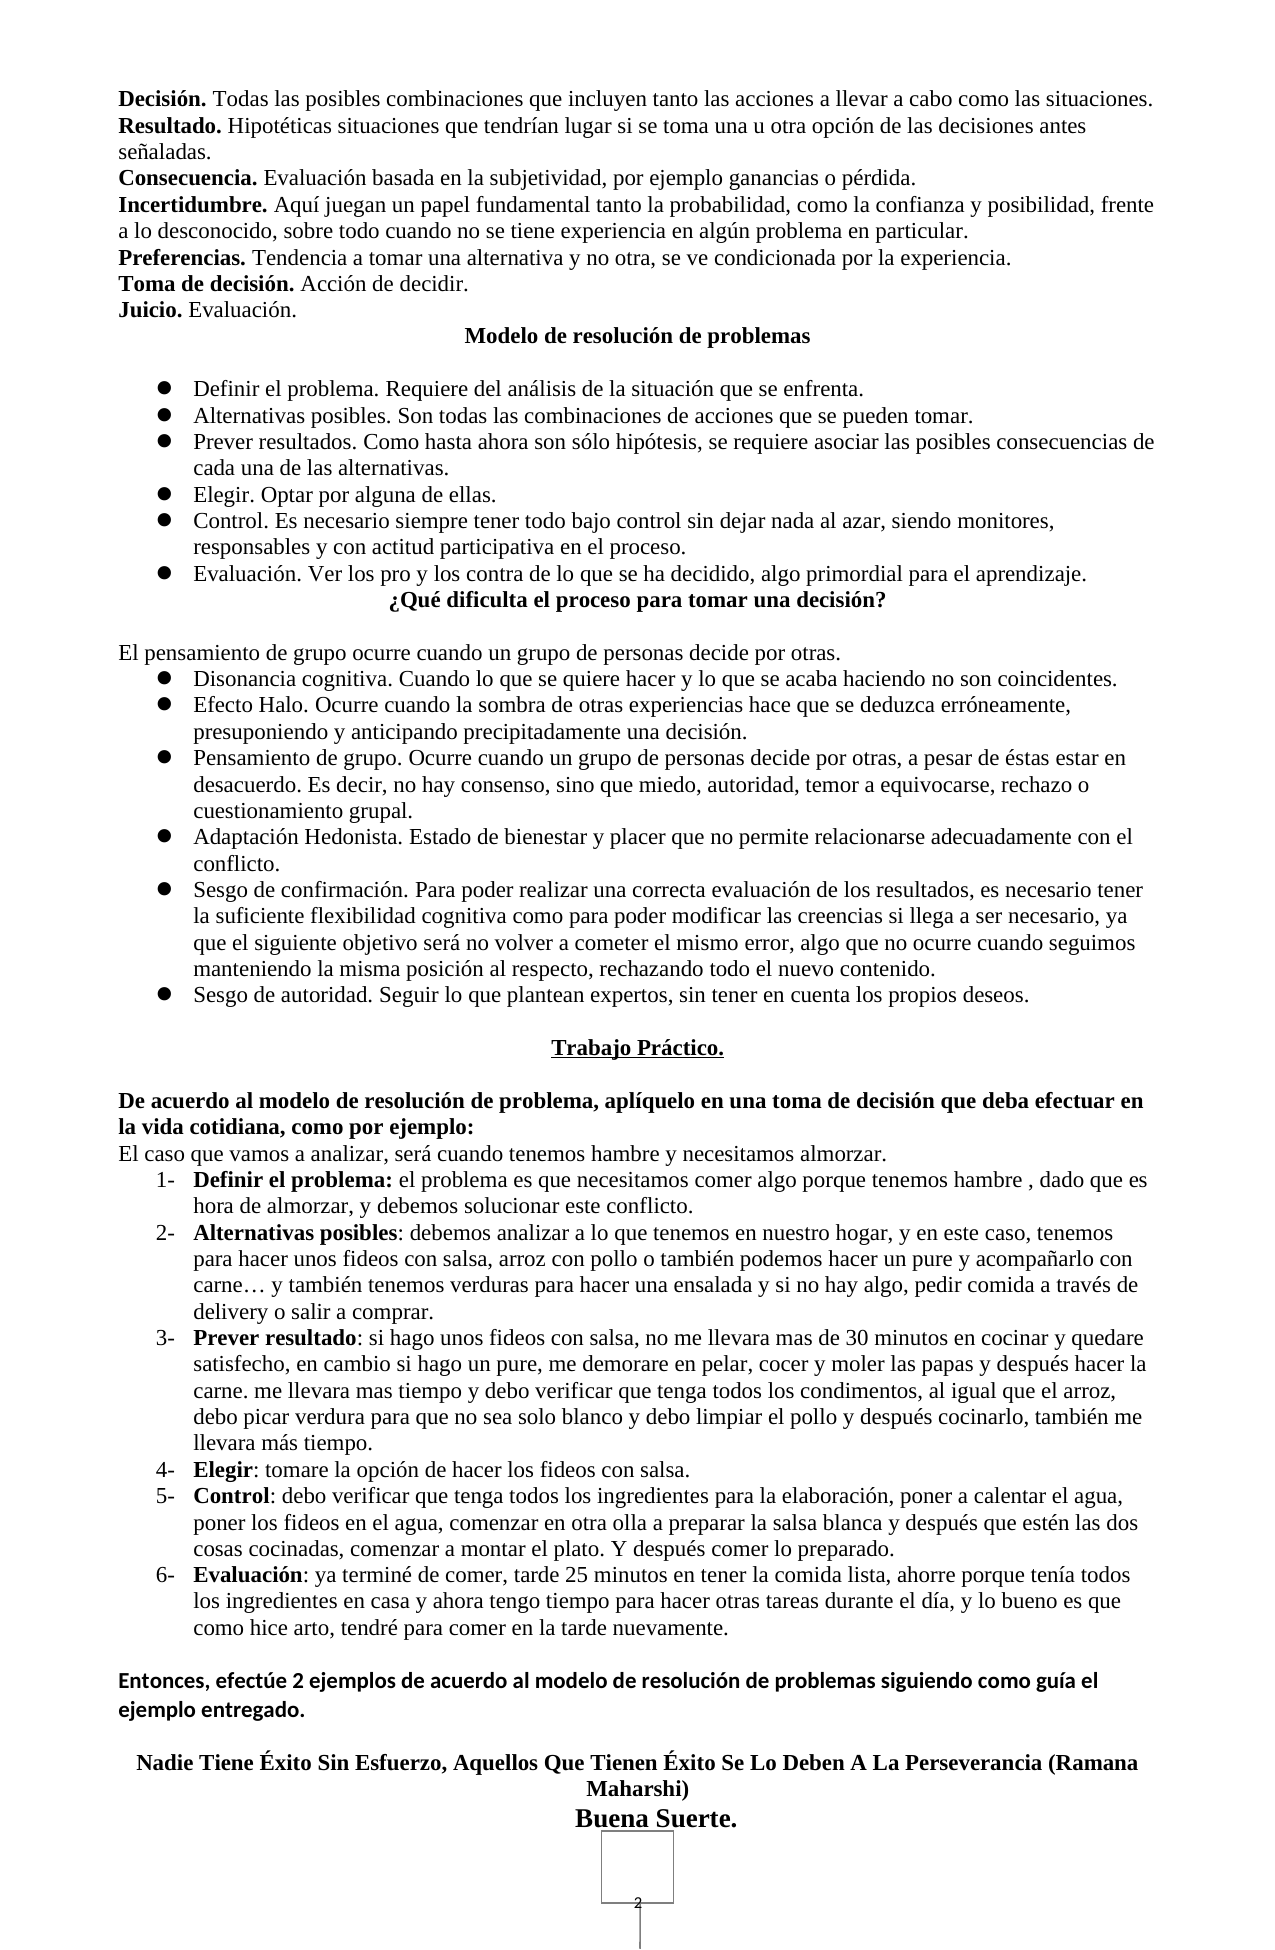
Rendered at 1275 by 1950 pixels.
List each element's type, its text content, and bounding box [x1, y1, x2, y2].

list Adaptación Hedonista. Estado de bienestar y placer que no permite relacionarse adecuadamente con el conflicto. [156, 823, 1157, 876]
text El caso que vamos a analizar, será cuando tenemos hambre y necesitamos almorzar. [118, 1139, 1157, 1166]
list Disonancia cognitiva. Cuando lo que se quiere hacer y lo que se acaba haciendo no son coincidentes. [156, 665, 1157, 692]
text Juicio. Evaluación. [118, 296, 1157, 323]
text Preferencias. Tendencia a tomar una alternativa y no otra, se ve condicionada por la experiencia. [118, 243, 1157, 270]
list Pensamiento de grupo. Ocurre cuando un grupo de personas decide por otras, a pesar de éstas estar en desacuerdo. Es decir, no hay consenso, sino que miedo, autoridad, temor a equivocarse, rechazo o cuestionamiento grupal. [156, 744, 1157, 823]
list Evaluación. Ver los pro y los contra de lo que se ha decidido, algo primordial para el aprendizaje. [156, 560, 1157, 586]
list Alternativas posibles. Son todas las combinaciones de acciones que se pueden tomar. [156, 402, 1157, 428]
list Elegir. Optar por alguna de ellas. [156, 481, 1157, 507]
list Prever resultados. Como hasta ahora son sólo hipótesis, se requiere asociar las posibles consecuencias de cada una de las alternativas. [156, 428, 1157, 481]
text Decisión. Todas las posibles combinaciones que incluyen tanto las acciones a llevar a cabo como las situaciones. [118, 85, 1157, 112]
list Alternativas posibles: debemos analizar a lo que tenemos en nuestro hogar, y en este caso, tenemos para hacer unos fideos con salsa, arroz con pollo o también podemos hacer un pure y acompañarlo con carne… y también tenemos verduras para hacer una ensalada y si no hay algo, pedir comida a través de delivery o salir a comprar. [156, 1219, 1157, 1324]
list Definir el problema: el problema es que necesitamos comer algo porque tenemos hambre , dado que es hora de almorzar, y debemos solucionar este conflicto. [156, 1166, 1157, 1219]
text Entonces, efectúe 2 ejemplos de acuerdo al modelo de resolución de problemas siguiendo como guía el ejemplo entregado. [118, 1667, 1157, 1723]
list Control: debo verificar que tenga todos los ingredientes para la elaboración, poner a calentar el agua, poner los fideos en el agua, comenzar en otra olla a preparar la salsa blanca y después que estén las dos cosas cocinadas, comenzar a montar el plato. Y después comer lo preparado. [156, 1482, 1157, 1561]
text De acuerdo al modelo de resolución de problema, aplíquelo en una toma de decisión que deba efectuar en la vida cotidiana, como por ejemplo: [118, 1087, 1157, 1139]
list Sesgo de confirmación. Para poder realizar una correcta evaluación de los resultados, es necesario tener la suficiente flexibilidad cognitiva como para poder modificar las creencias si llega a ser necesario, ya que el siguiente objetivo será no volver a cometer el mismo error, algo que no ocurre cuando seguimos manteniendo la misma posición al respecto, rechazando todo el nuevo contenido. [156, 876, 1157, 981]
list Evaluación: ya terminé de comer, tarde 25 minutos en tener la comida lista, ahorre porque tenía todos los ingredientes en casa y ahora tengo tiempo para hacer otras tareas durante el día, y lo bueno es que como hice arto, tendré para comer en la tarde nuevamente. [156, 1561, 1157, 1640]
list Definir el problema. Requiere del análisis de la situación que se enfrenta. [156, 375, 1157, 402]
list Efecto Halo. Ocurre cuando la sombra de otras experiencias hace que se deduzca erróneamente, presuponiendo y anticipando precipitadamente una decisión. [156, 692, 1157, 744]
list Prever resultado: si hago unos fideos con salsa, no me llevara mas de 30 minutos en cocinar y quedare satisfecho, en cambio si hago un pure, me demorare en pelar, cocer y moler las papas y después hacer la carne. me llevara mas tiempo y debo verificar que tenga todos los condimentos, al igual que el arroz, debo picar verdura para que no sea solo blanco y debo limpiar el pollo y después cocinarlo, también me llevara más tiempo. [156, 1324, 1157, 1456]
text El pensamiento de grupo ocurre cuando un grupo de personas decide por otras. [118, 639, 1157, 665]
text Consecuencia. Evaluación basada en la subjetividad, por ejemplo ganancias o pérdida. [118, 164, 1157, 191]
text Trabajo Práctico. [118, 1034, 1157, 1061]
text Toma de decisión. Acción de decidir. [118, 270, 1157, 296]
text Modelo de resolución de problemas [118, 323, 1157, 349]
text Incertidumbre. Aquí juegan un papel fundamental tanto la probabilidad, como la confianza y posibilidad, frente a lo desconocido, sobre todo cuando no se tiene experiencia en algún problema en particular. [118, 191, 1157, 243]
list Elegir: tomare la opción de hacer los fideos con salsa. [156, 1456, 1157, 1482]
text Buena Suerte. [156, 1802, 1157, 1833]
text ¿Qué dificulta el proceso para tomar una decisión? [118, 586, 1157, 612]
text Nadie Tiene Éxito Sin Esfuerzo, Aquellos Que Tienen Éxito Se Lo Deben A La Perseverancia (Ramana Maharshi) [118, 1749, 1157, 1802]
text Resultado. Hipotéticas situaciones que tendrían lugar si se toma una u otra opción de las decisiones antes señaladas. [118, 112, 1157, 164]
list Sesgo de autoridad. Seguir lo que plantean expertos, sin tener en cuenta los propios deseos. [156, 981, 1157, 1008]
list Control. Es necesario siempre tener todo bajo control sin dejar nada al azar, siendo monitores, responsables y con actitud participativa en el proceso. [156, 507, 1157, 560]
